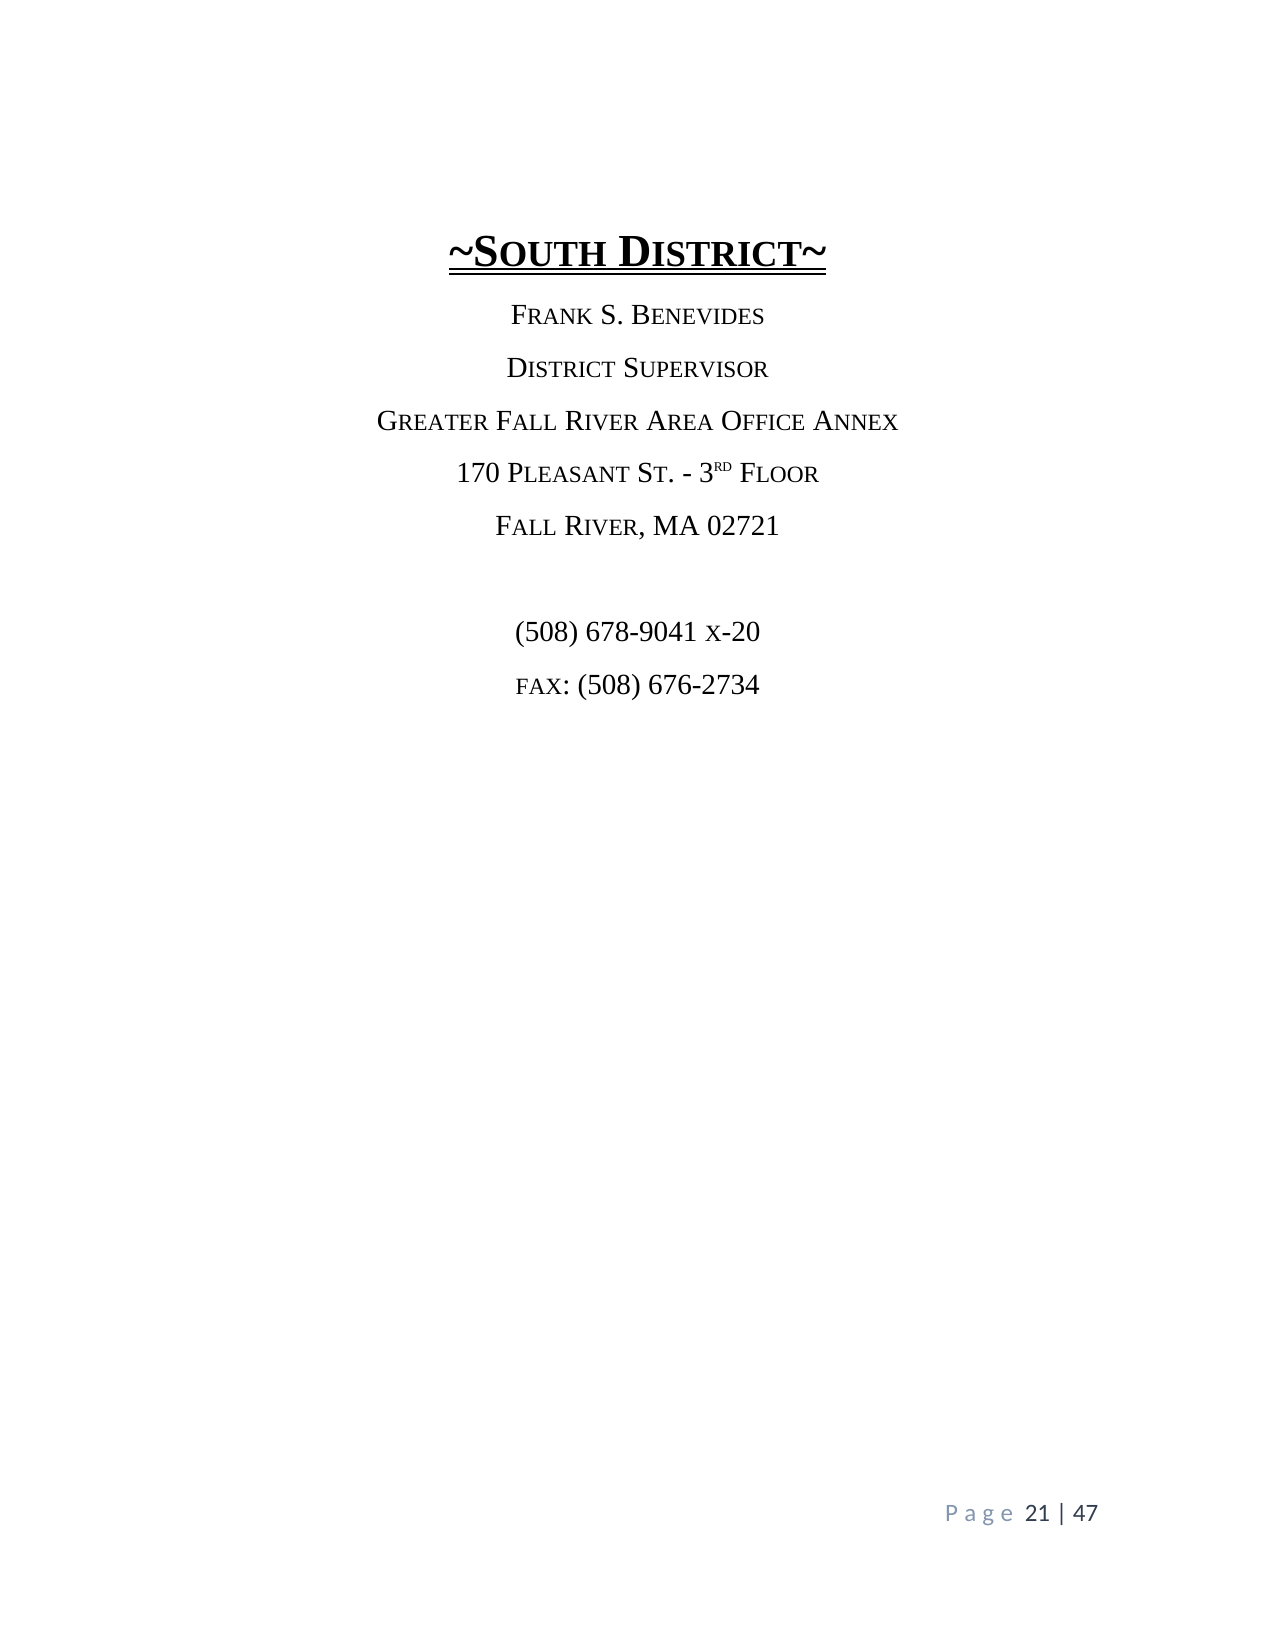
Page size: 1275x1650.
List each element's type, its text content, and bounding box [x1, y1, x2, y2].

text fax: [150, 667, 1125, 700]
text Fall River, MA 02721 [150, 508, 1125, 542]
text Frank S. Benevides [150, 297, 1125, 331]
text ~South District~ [150, 223, 1125, 276]
text 170 Pleasant St. - 3rd Floor [150, 456, 1125, 489]
text (508) 678-9041 x-20 [150, 614, 1125, 647]
text District Supervisor [150, 350, 1125, 383]
text Greater Fall River Area Office Annex [150, 403, 1125, 436]
